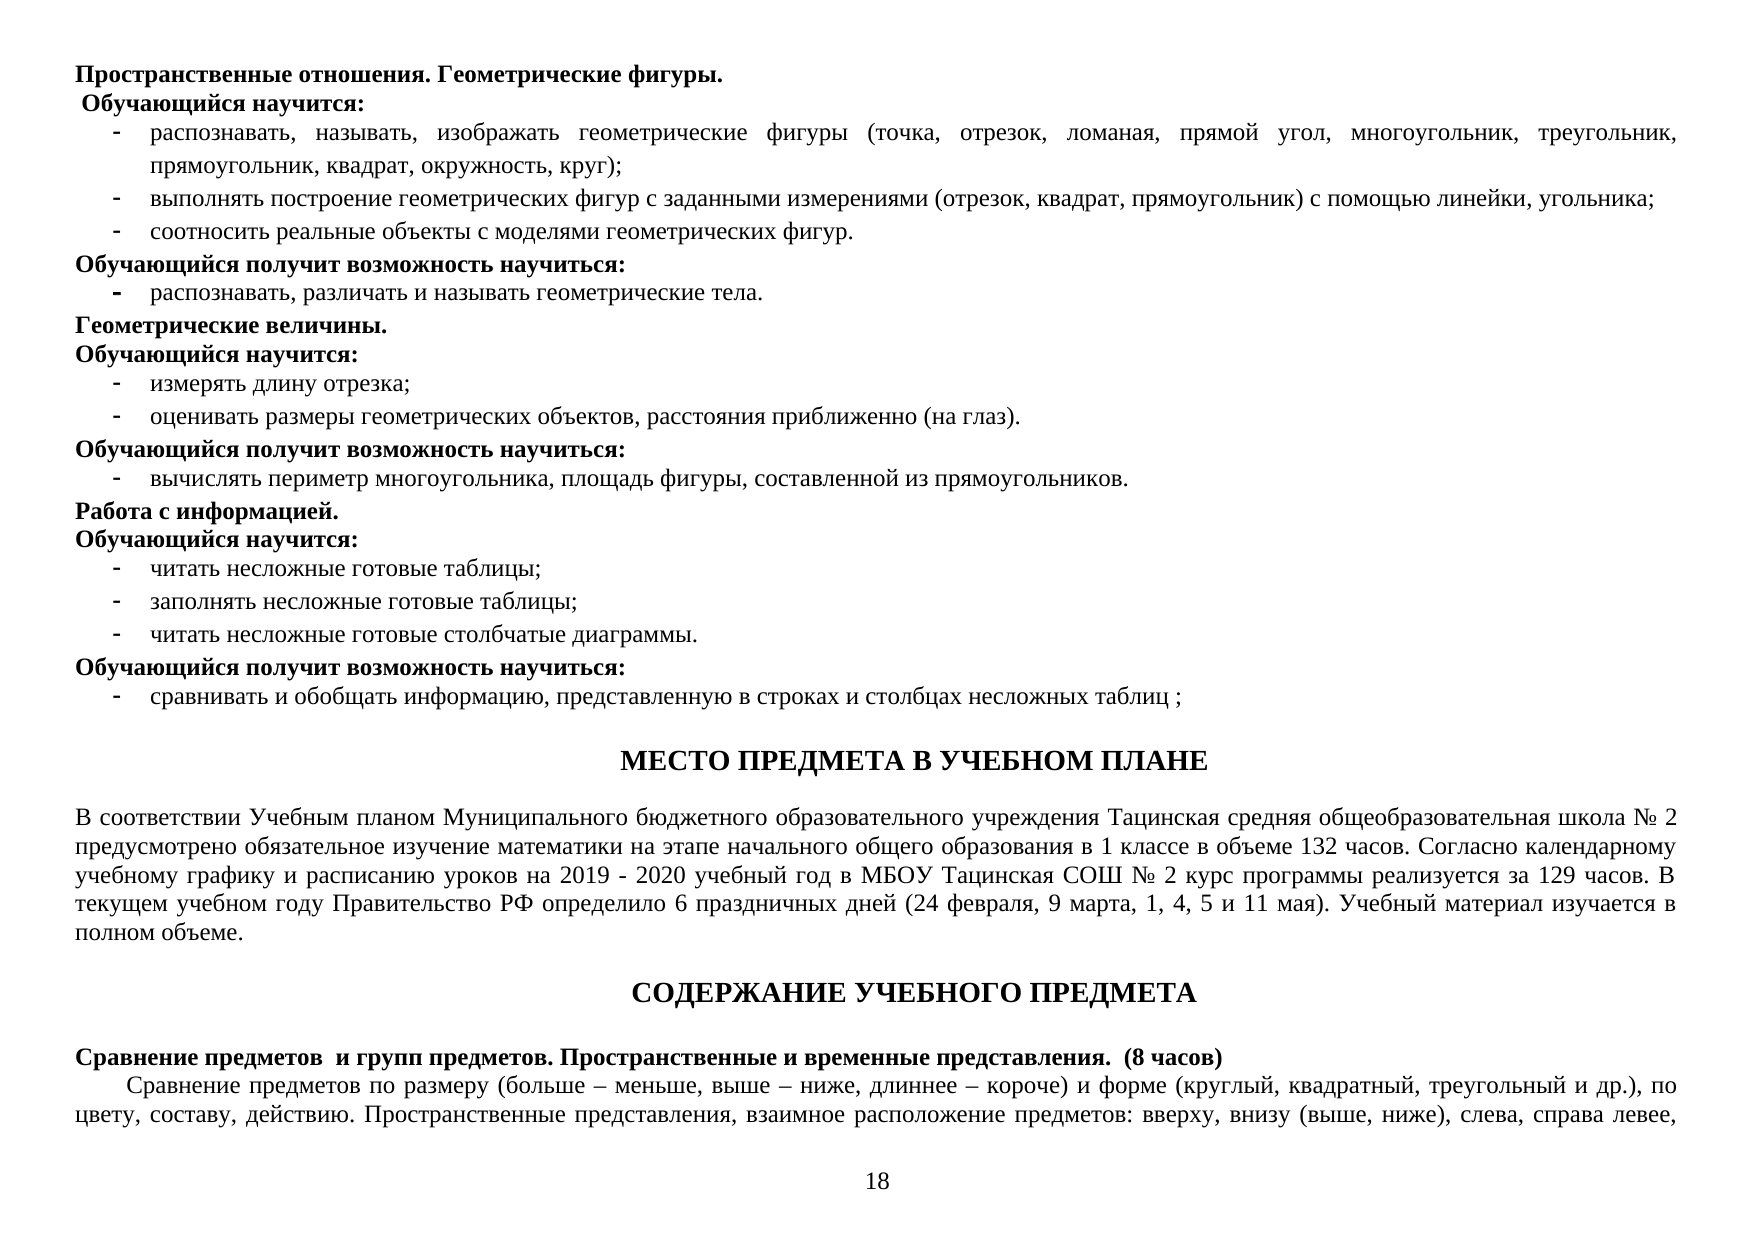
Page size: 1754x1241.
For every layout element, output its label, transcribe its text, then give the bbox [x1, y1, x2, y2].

list читать несложные готовые столбчатые диаграммы. [112, 619, 1679, 648]
text Сравнение предметов и групп предметов. Пространственные и временные представления. (8 часов) [75, 1042, 1679, 1071]
text Обучающийся получит возможность научиться: [75, 434, 1679, 463]
text Работа с информацией. [75, 496, 1679, 524]
text Обучающийся научится: [75, 339, 1679, 368]
list заполнять несложные готовые таблицы; [112, 586, 1679, 615]
text Обучающийся получит возможность научиться: [75, 249, 1679, 277]
text СОДЕРЖАНИЕ УЧЕБНОГО ПРЕДМЕТА [75, 975, 1678, 1008]
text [75, 1071, 1679, 1128]
list вычислять периметр многоугольника, площадь фигуры, составленной из прямоугольников. [112, 463, 1679, 492]
list измерять длину отрезка; [112, 368, 1679, 397]
list сравнивать и обобщать информацию, представленную в строках и столбцах несложных таблиц ; [112, 681, 1679, 710]
text Геометрические величины. [75, 311, 1679, 339]
list распознавать, различать и называть геометрические тела. [112, 277, 1679, 306]
list соотносить реальные объекты с моделями геометрических фигур. [112, 216, 1679, 244]
list выполнять построение геометрических фигур с заданными измерениями (отрезок, квадрат, прямоугольник) с помощью линейки, угольника; [112, 183, 1679, 211]
text В соответствии Учебным планом Муниципального бюджетного образовательного учреждения Тацинская средняя общеобразовательная школа № 2 предусмотрено обязательное изучение математики на этапе начального общего образования в 1 классе в объеме 132 часов. Согласно календарному учебному графику и расписанию уроков на 2019 - 2020 учебный год в МБОУ Тацинская СОШ № 2 курс программы реализуется за 129 часов. В текущем учебном году Правительство РФ определило 6 праздничных дней (24 февраля, 9 марта, 1, 4, 5 и 11 мая). Учебный материал изучается в полном объеме. [75, 802, 1679, 946]
text Пространственные отношения. Геометрические фигуры. [75, 59, 1679, 88]
list оценивать размеры геометрических объектов, расстояния приближенно (на глаз). [112, 401, 1679, 430]
list МЕСТО ПРЕДМЕТА В УЧЕБНОМ ПЛАНЕ [150, 743, 1679, 776]
text Обучающийся научится: [75, 524, 1679, 553]
text Обучающийся получит возможность научиться: [75, 652, 1679, 681]
list распознавать, называть, изображать геометрические фигуры (точка, отрезок, ломаная, прямой угол, многоугольник, треугольник, прямоугольник, квадрат, окружность, круг); [112, 117, 1679, 178]
text Обучающийся научится: [75, 88, 1679, 117]
list читать несложные готовые таблицы; [112, 553, 1679, 582]
